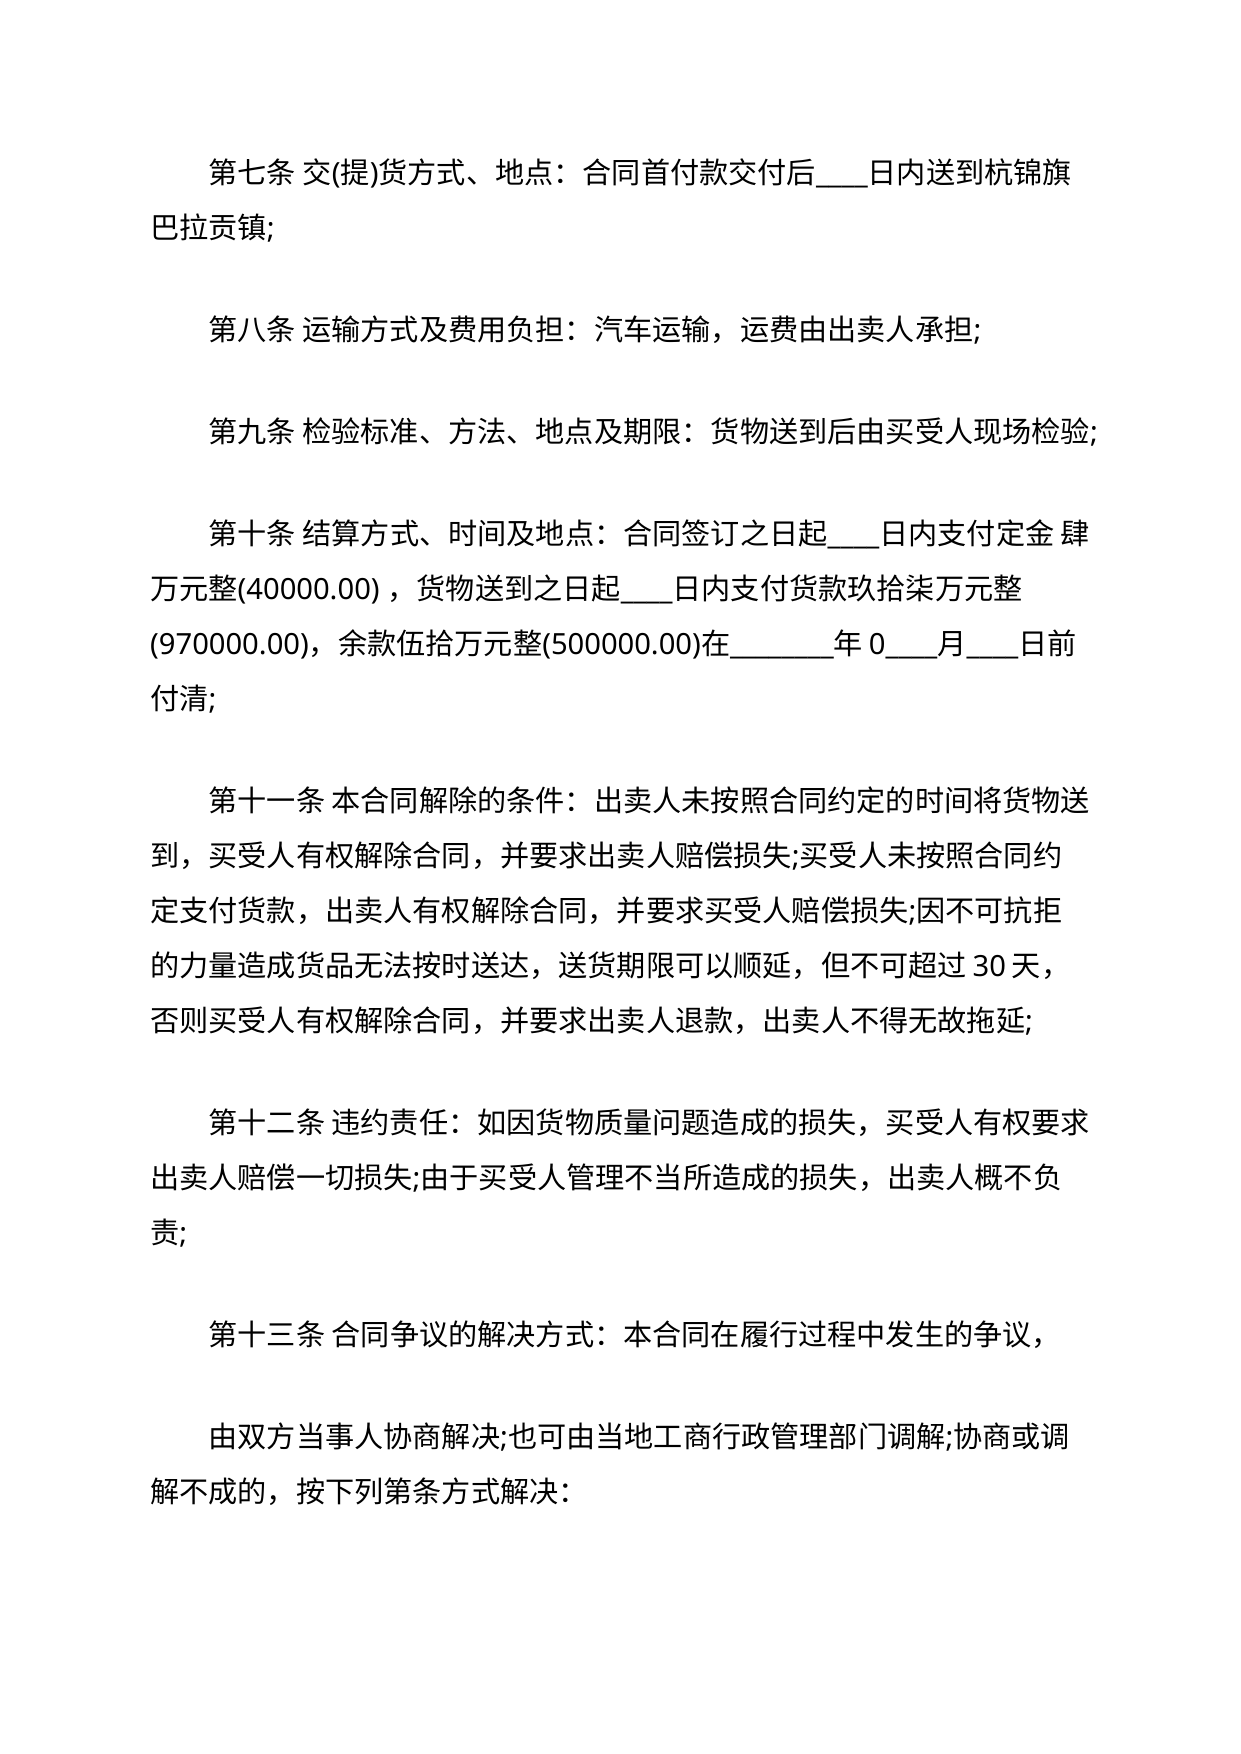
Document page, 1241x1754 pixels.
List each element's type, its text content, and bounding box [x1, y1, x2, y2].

text 第八条 运输方式及费用负担：汽车运输，运费由出卖人承担; [150, 307, 1090, 349]
text 第十三条 合同争议的解决方式：本合同在履行过程中发生的争议， [150, 1312, 1090, 1354]
text 由双方当事人协商解决;也可由当地工商行政管理部门调解;协商或调解不成的，按下列第条方式解决： [150, 1413, 1090, 1511]
text 第十一条 本合同解除的条件：出卖人未按照合同约定的时间将货物送到，买受人有权解除合同，并要求出卖人赔偿损失;买受人未按照合同约定支付货款，出卖人有权解除合同，并要求买受人赔偿损失;因不可抗拒的力量造成货品无法按时送达，送货期限可以顺延，但不可超过30天，否则买受人有权解除合同，并要求出卖人退款，出卖人不得无故拖延; [150, 778, 1090, 1040]
text 第十条 结算方式、时间及地点：合同签订之日起____日内支付定金 肆万元整(40000.00) ，货物送到之日起____日内支付货款玖拾柒万元整(970000.00)，余款伍拾万元整(500000.00)在________年0____月____日前付清; [150, 511, 1090, 718]
text 第七条 交(提)货方式、地点：合同首付款交付后____日内送到杭锦旗巴拉贡镇; [150, 150, 1090, 247]
text 第十二条 违约责任：如因货物质量问题造成的损失，买受人有权要求出卖人赔偿一切损失;由于买受人管理不当所造成的损失，出卖人概不负责; [150, 1100, 1090, 1252]
text 第九条 检验标准、方法、地点及期限：货物送到后由买受人现场检验; [150, 409, 1090, 451]
